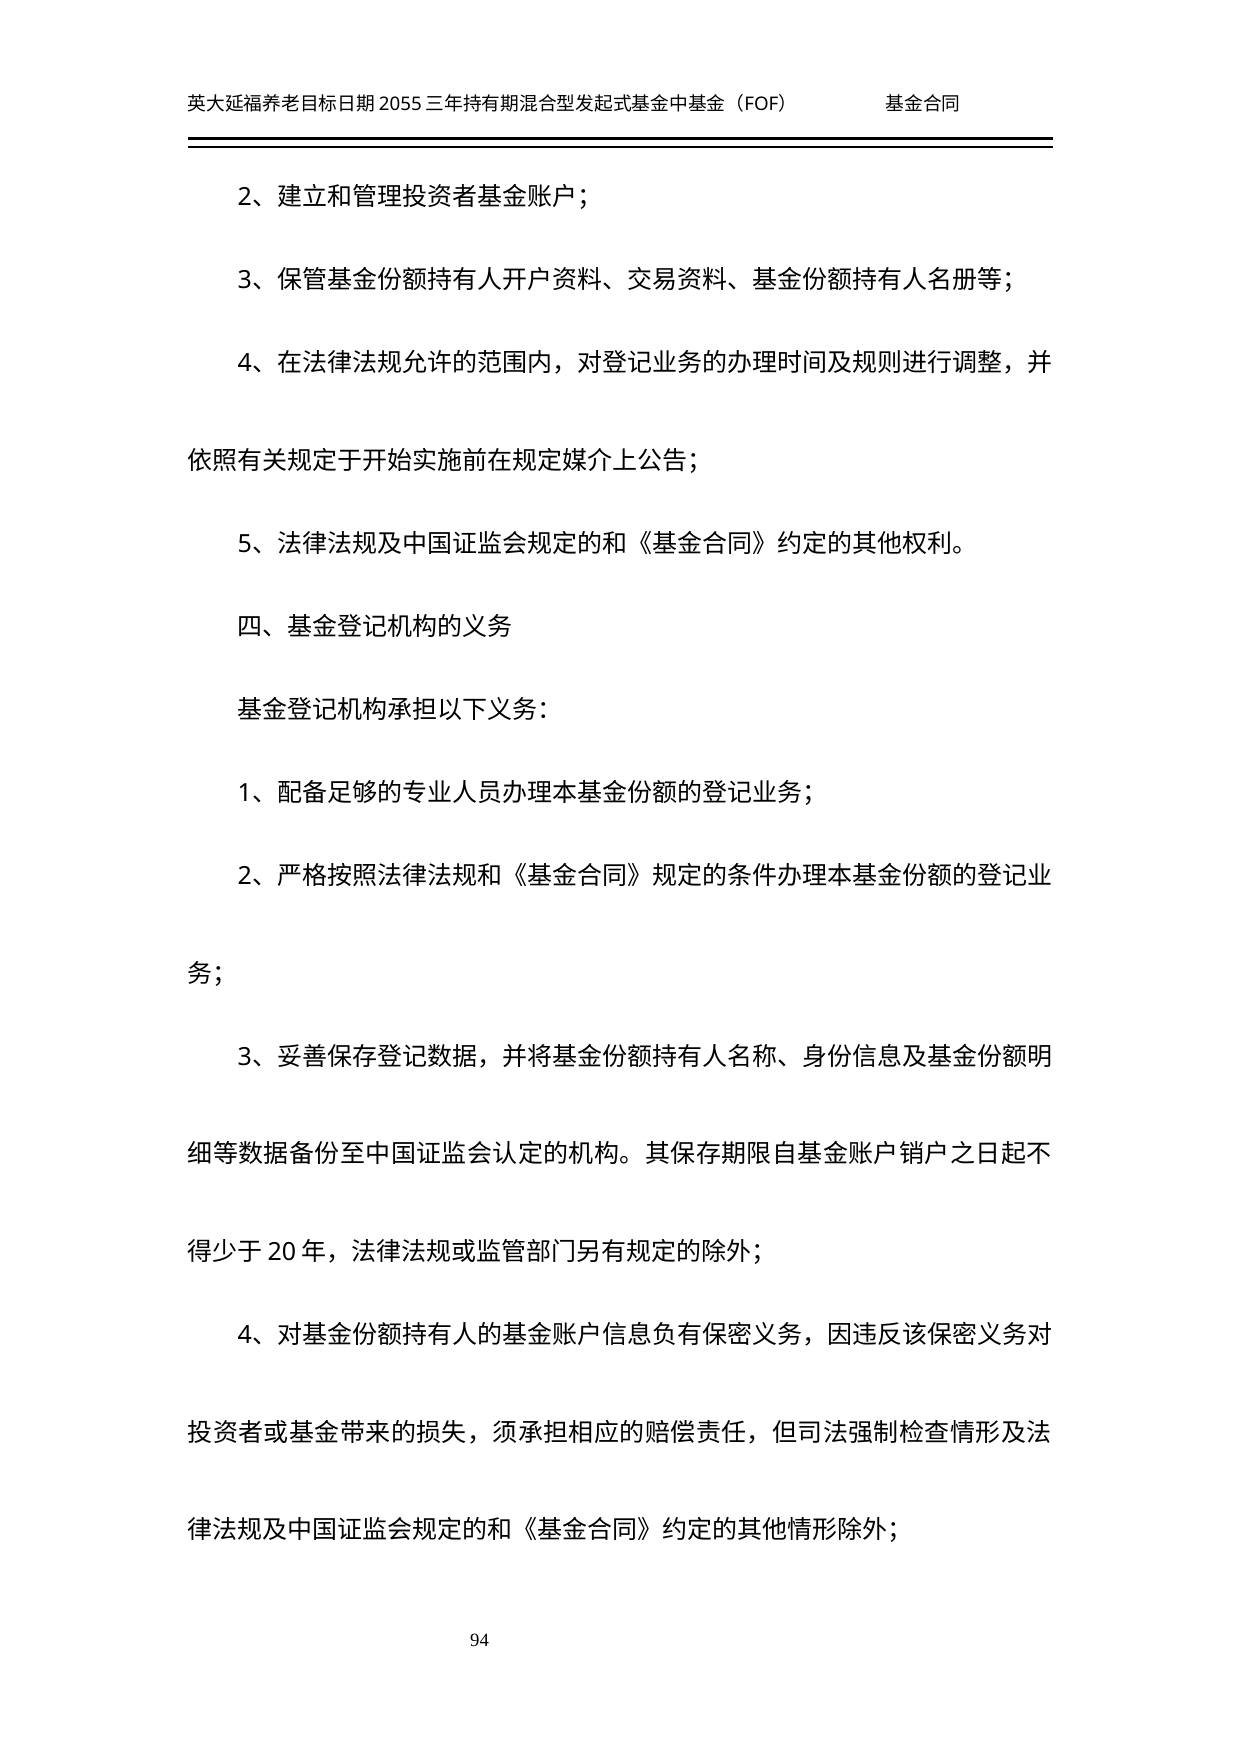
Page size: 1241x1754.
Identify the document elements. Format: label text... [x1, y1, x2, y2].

text 4、对基金份额持有人的基金账户信息负有保密义务，因违反该保密义务对投资者或基金带来的损失，须承担相应的赔偿责任，但司法强制检查情形及法律法规及中国证监会规定的和《基金合同》约定的其他情形除外； [187, 1300, 1053, 1560]
text 2、建立和管理投资者基金账户； [187, 162, 1053, 227]
text 1、配备足够的专业人员办理本基金份额的登记业务； [187, 758, 1053, 823]
text 5、法律法规及中国证监会规定的和《基金合同》约定的其他权利。 [187, 509, 1053, 574]
text 3、保管基金份额持有人开户资料、交易资料、基金份额持有人名册等； [187, 245, 1053, 310]
text 4、在法律法规允许的范围内，对登记业务的办理时间及规则进行调整，并依照有关规定于开始实施前在规定媒介上公告； [187, 328, 1053, 491]
text 2、严格按照法律法规和《基金合同》规定的条件办理本基金份额的登记业务； [187, 841, 1053, 1004]
text 基金登记机构承担以下义务： [187, 675, 1053, 740]
text 3、妥善保存登记数据，并将基金份额持有人名称、身份信息及基金份额明细等数据备份至中国证监会认定的机构。其保存期限自基金账户销户之日起不得少于20年，法律法规或监管部门另有规定的除外； [187, 1022, 1053, 1282]
text 四、基金登记机构的义务 [187, 592, 1053, 657]
